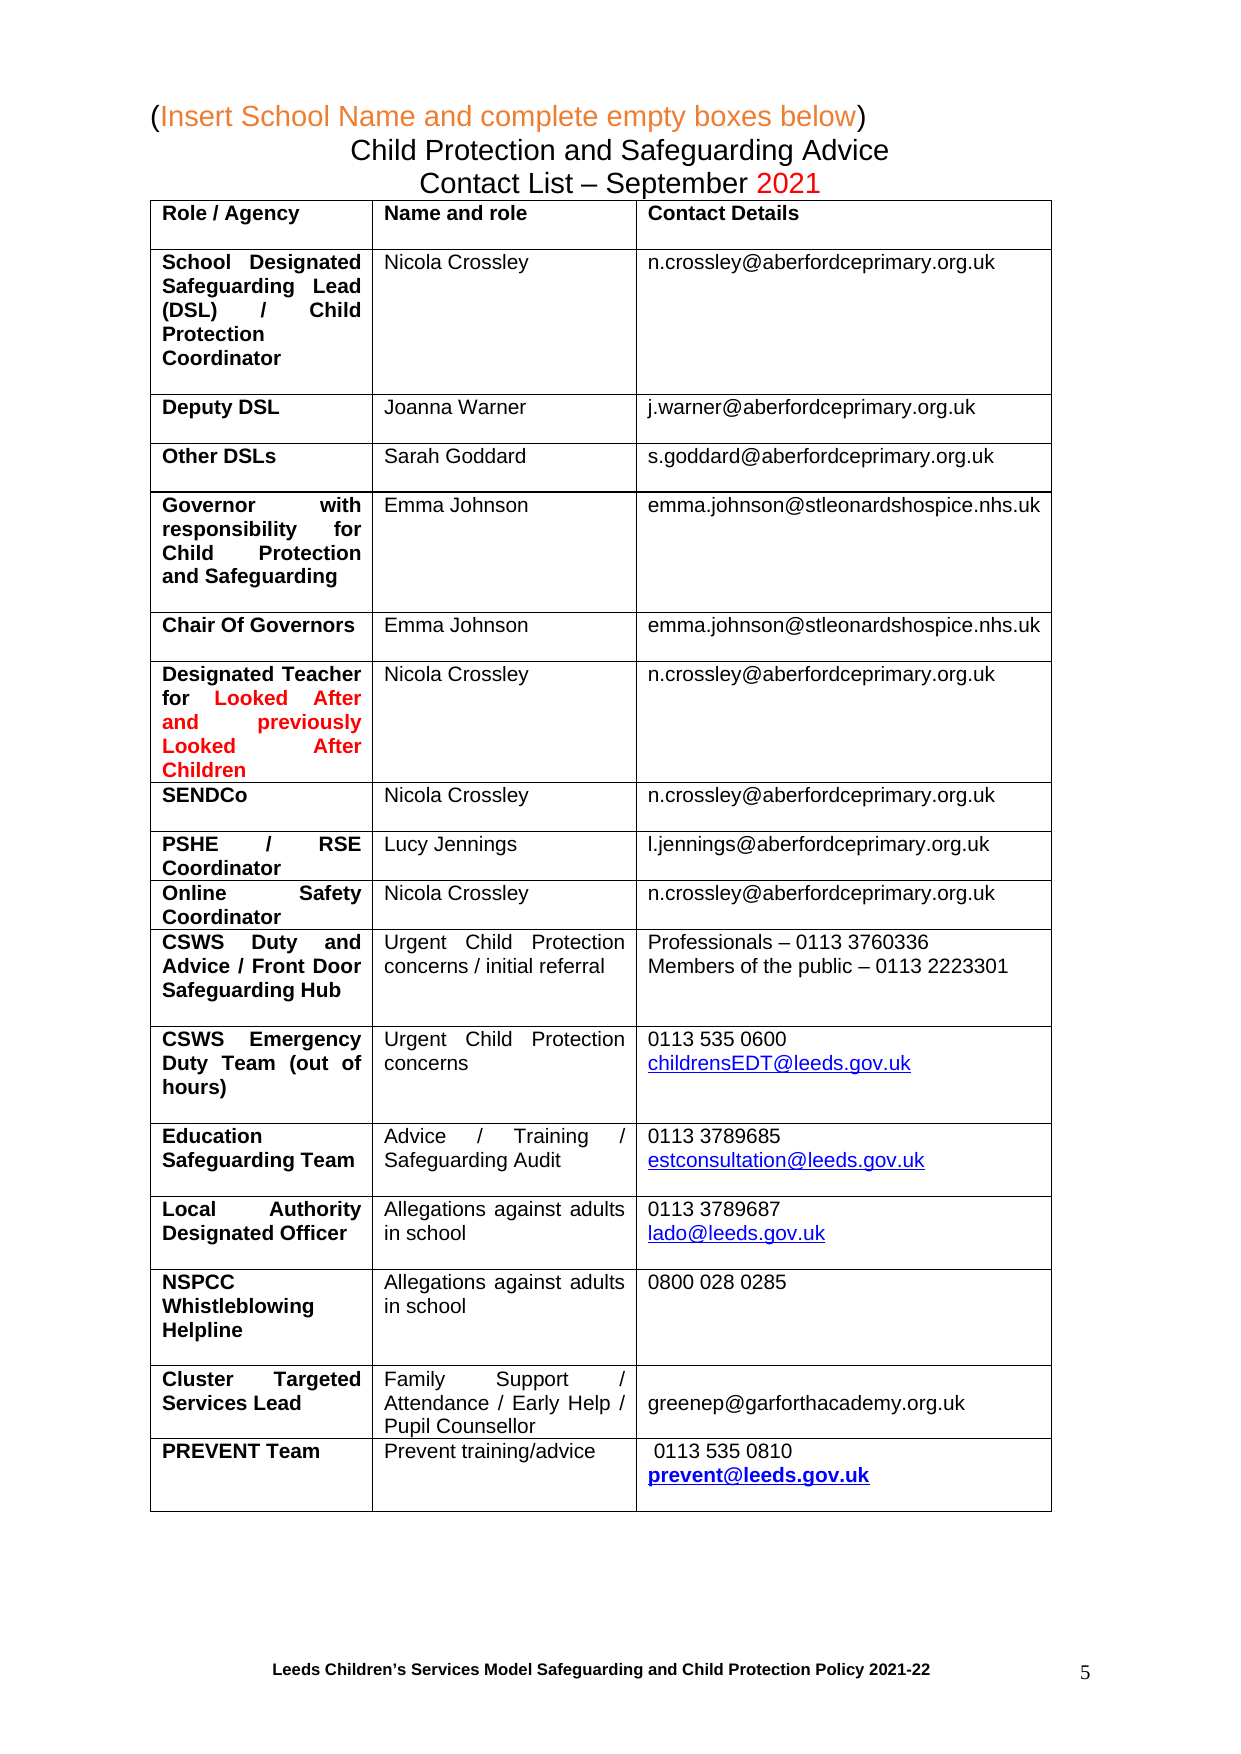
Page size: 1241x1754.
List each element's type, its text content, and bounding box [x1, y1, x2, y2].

table_cell PSHE / RSE Coordinator [151, 832, 372, 880]
text (Insert School Name and complete empty boxes below) [150, 99, 1090, 133]
table_cell 0113 3789685 estconsultation@leeds.gov.uk [637, 1124, 1051, 1196]
table_cell 0113 535 0600 childrensEDT@leeds.gov.uk [637, 1027, 1051, 1123]
table_cell Chair Of Governors [151, 613, 372, 661]
table_cell Sarah Goddard [373, 444, 636, 491]
table_cell Nicola Crossley [373, 783, 636, 831]
table_cell l.jennings@aberfordceprimary.org.uk [637, 832, 1051, 880]
table_cell 0113 3789687 lado@leeds.gov.uk [637, 1197, 1051, 1268]
table_cell School Designated Safeguarding Lead (DSL) / Child Protection Coordinator [151, 250, 372, 393]
table_header Name and role [373, 201, 636, 249]
table_cell j.warner@aberfordceprimary.org.uk [637, 395, 1051, 442]
table_cell Local Authority Designated Officer [151, 1197, 372, 1268]
table_cell Joanna Warner [373, 395, 636, 442]
table_cell Nicola Crossley [373, 881, 636, 929]
table_cell s.goddard@aberfordceprimary.org.uk [637, 444, 1051, 491]
text Contact List – September 2021 [150, 166, 1090, 200]
table_cell Allegations against adults in school [373, 1197, 636, 1268]
table_cell Advice / Training / Safeguarding Audit [373, 1124, 636, 1196]
table_cell Professionals – 0113 3760336 Members of the public – 0113 2223301 [637, 930, 1051, 1026]
table_cell 0800 028 0285 [637, 1270, 1051, 1365]
table_header Role / Agency [151, 201, 372, 249]
table_header Contact Details [637, 201, 1051, 249]
table_cell Online Safety Coordinator [151, 881, 372, 929]
table_cell PREVENT Team [151, 1439, 372, 1511]
table_cell Emma Johnson [373, 493, 636, 612]
table_cell n.crossley@aberfordceprimary.org.uk [637, 881, 1051, 929]
table_cell Deputy DSL [151, 395, 372, 442]
text Child Protection and Safeguarding Advice [150, 133, 1090, 166]
table_cell n.crossley@aberfordceprimary.org.uk [637, 662, 1051, 782]
table_cell emma.johnson@stleonardshospice.nhs.uk [637, 493, 1051, 612]
table_cell n.crossley@aberfordceprimary.org.uk [637, 783, 1051, 831]
table_cell emma.johnson@stleonardshospice.nhs.uk [637, 613, 1051, 661]
table_cell Urgent Child Protection concerns / initial referral [373, 930, 636, 1026]
table_cell Governor with responsibility for Child Protection and Safeguarding [151, 493, 372, 612]
table_cell CSWS Emergency Duty Team (out of hours) [151, 1027, 372, 1123]
table_cell SENDCo [151, 783, 372, 831]
table_cell NSPCC Whistleblowing Helpline [151, 1270, 372, 1365]
table_cell Emma Johnson [373, 613, 636, 661]
table_cell Education Safeguarding Team [151, 1124, 372, 1196]
table_cell CSWS Duty and Advice / Front Door Safeguarding Hub [151, 930, 372, 1026]
table_cell n.crossley@aberfordceprimary.org.uk [637, 250, 1051, 393]
table_cell Allegations against adults in school [373, 1270, 636, 1365]
table_cell Designated Teacher for Looked After and previously Looked After Children [151, 662, 372, 782]
table_cell Family Support / Attendance / Early Help / Pupil Counsellor [373, 1366, 636, 1438]
table_cell Prevent training/advice [373, 1439, 636, 1511]
table_cell greenep@garforthacademy.org.uk [637, 1366, 1051, 1438]
table_cell Lucy Jennings [373, 832, 636, 880]
table_cell Nicola Crossley [373, 662, 636, 782]
table_cell Urgent Child Protection concerns [373, 1027, 636, 1123]
table_cell Nicola Crossley [373, 250, 636, 393]
table_cell 0113 535 0810 prevent@leeds.gov.uk [637, 1439, 1051, 1511]
table_cell Cluster Targeted Services Lead [151, 1366, 372, 1438]
table_cell Other DSLs [151, 444, 372, 491]
